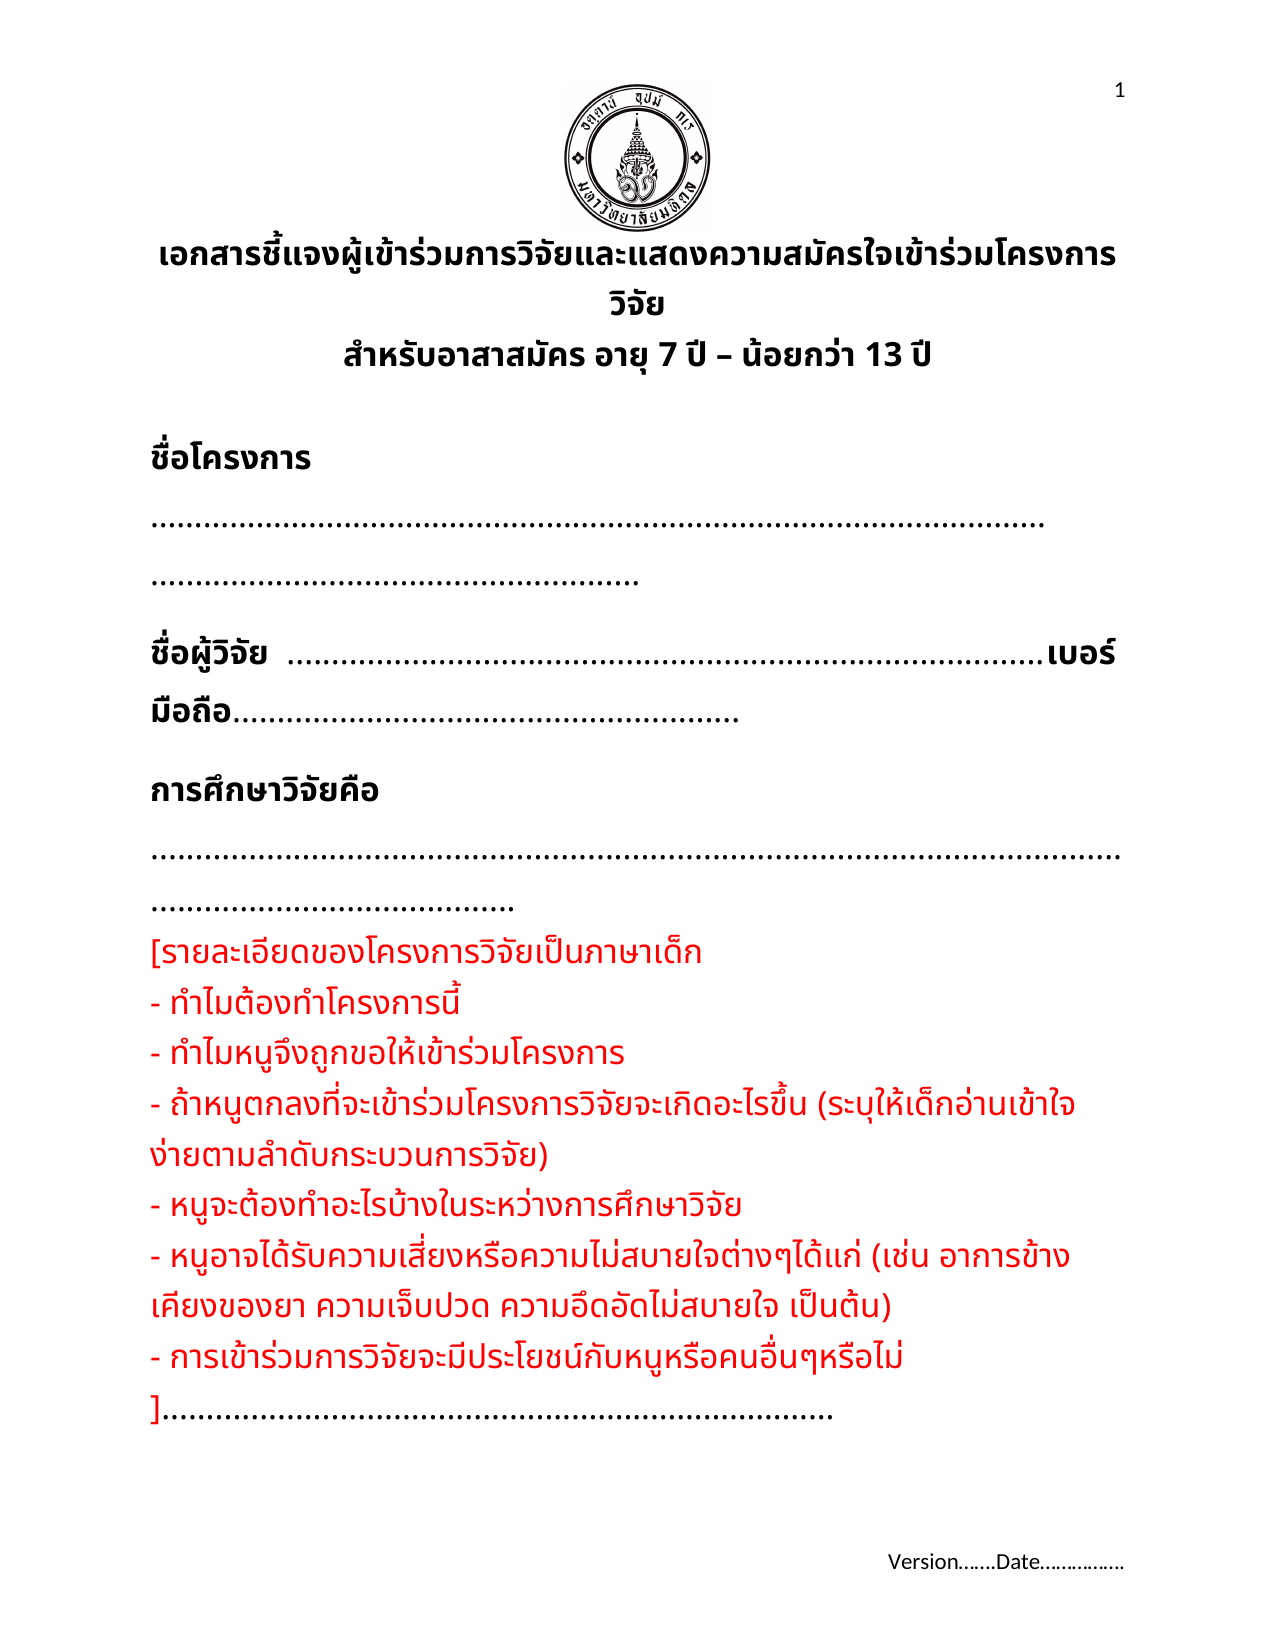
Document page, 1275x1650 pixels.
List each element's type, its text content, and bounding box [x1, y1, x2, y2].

text [รายละเอียดของโครงการวิจัยเป็นภาษาเด็ก [150, 928, 1125, 978]
text เอกสารชี้แจงผู้เข้าร่วมการวิจัยและแสดงความสมัครใจเข้าร่วมโครงการวิจัย [150, 229, 1125, 330]
text - ถ้าหนูตกลงที่จะเข้าร่วมโครงการวิจัยจะเกิดอะไรขึ้น (ระบุให้เด็กอ่านเข้าใจง่ายตามลำดับกระบวนการวิจัย) [150, 1080, 1125, 1181]
text - ทำไมหนูจึงถูกขอให้เข้าร่วมโครงการ [150, 1029, 1125, 1080]
text ชื่อโครงการ …………………………………………………………………………………………….................................................... [150, 434, 1125, 601]
text - หนูจะต้องทำอะไรบ้างในระหว่างการศึกษาวิจัย [150, 1181, 1125, 1232]
text ชื่อผู้วิจัย .....................................................................................เบอร์มือถือ......................................................... [150, 629, 1125, 738]
text - หนูอาจได้รับความเสี่ยงหรือความไม่สบายใจต่างๆได้แก่ (เช่น อาการข้างเคียงของยา ความเจ็บปวด ความอึดอัดไม่สบายใจ เป็นต้น) [150, 1232, 1125, 1333]
text การศึกษาวิจัยคือ ...................................................................................................................................................... [150, 766, 1125, 921]
text - ทำไมต้องทำโครงการนี้ [150, 978, 1125, 1029]
text - การเข้าร่วมการวิจัยจะมีประโยชน์กับหนูหรือคนอื่นๆหรือไม่ ]...........................................…………………………… [150, 1333, 1125, 1429]
text สำหรับอาสาสมัคร อายุ 7 ปี – น้อยกว่า 13 ปี [150, 330, 1125, 381]
